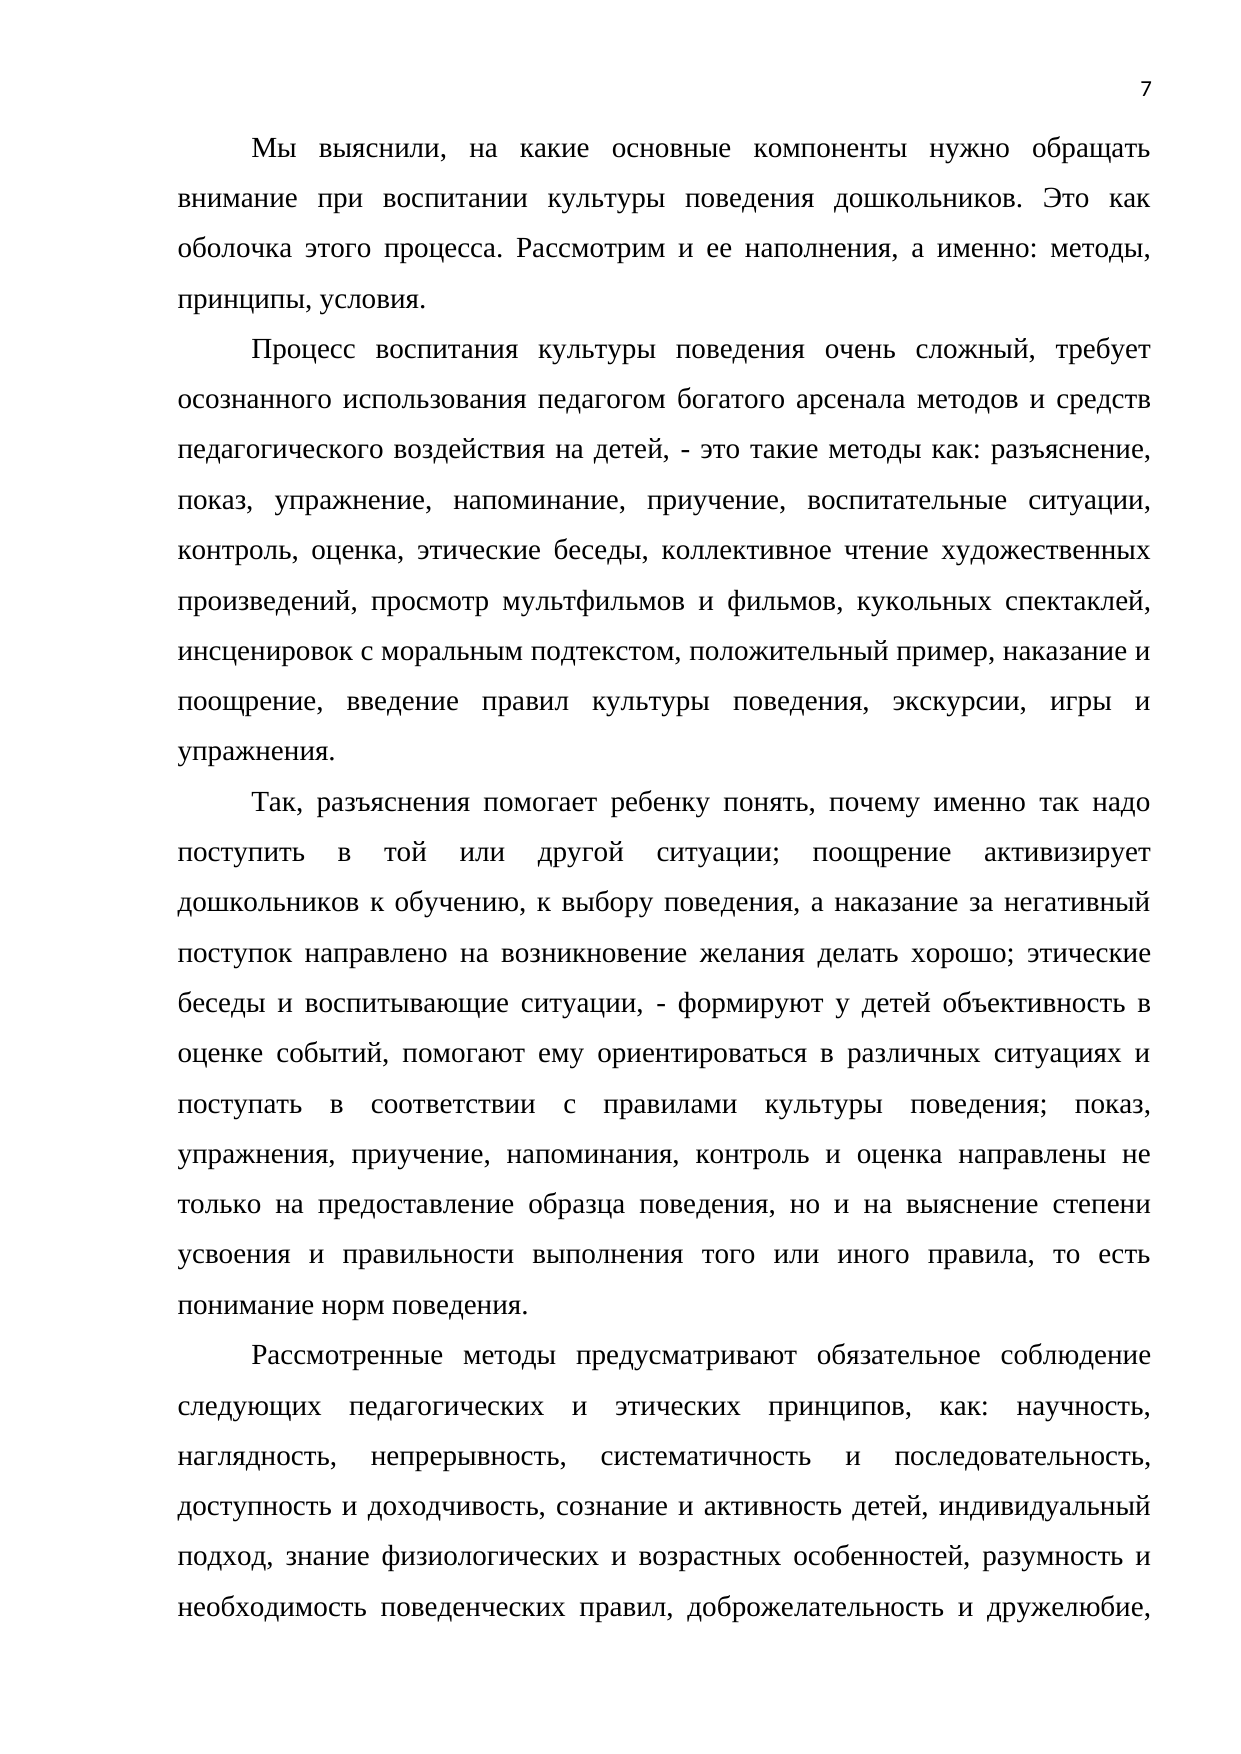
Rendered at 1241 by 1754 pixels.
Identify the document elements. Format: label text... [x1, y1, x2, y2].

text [177, 1337, 1152, 1622]
text Мы выяснили, на какие основные компоненты нужно обращать внимание при воспитании культуры поведения дошкольников. Это как оболочка этого процесса. Рассмотрим и ее наполнения, а именно: методы, принципы, условия. [177, 130, 1152, 314]
text Процесс воспитания культуры поведения очень сложный, требует осознанного использования педагогом богатого арсенала методов и средств педагогического воздействия на детей, - это такие методы как: разъяснение, показ, упражнение, напоминание, приучение, воспитательные ситуации, контроль, оценка, этические беседы, коллективное чтение художественных произведений, просмотр мультфильмов и фильмов, кукольных спектаклей, инсценировок с моральным подтекстом, положительный пример, наказание и поощрение, введение правил культуры поведения, экскурсии, игры и упражнения. [177, 331, 1152, 767]
text Так, разъяснения помогает ребенку понять, почему именно так надо поступить в той или другой ситуации; поощрение активизирует дошкольников к обучению, к выбору поведения, а наказание за негативный поступок направлено на возникновение желания делать хорошо; этические беседы и воспитывающие ситуации, - формируют у детей объективность в оценке событий, помогают ему ориентироваться в различных ситуациях и поступать в соответствии с правилами культуры поведения; показ, упражнения, приучение, напоминания, контроль и оценка направлены не только на предоставление образца поведения, но и на выяснение степени усвоения и правильности выполнения того или иного правила, то есть понимание норм поведения. [177, 784, 1152, 1321]
